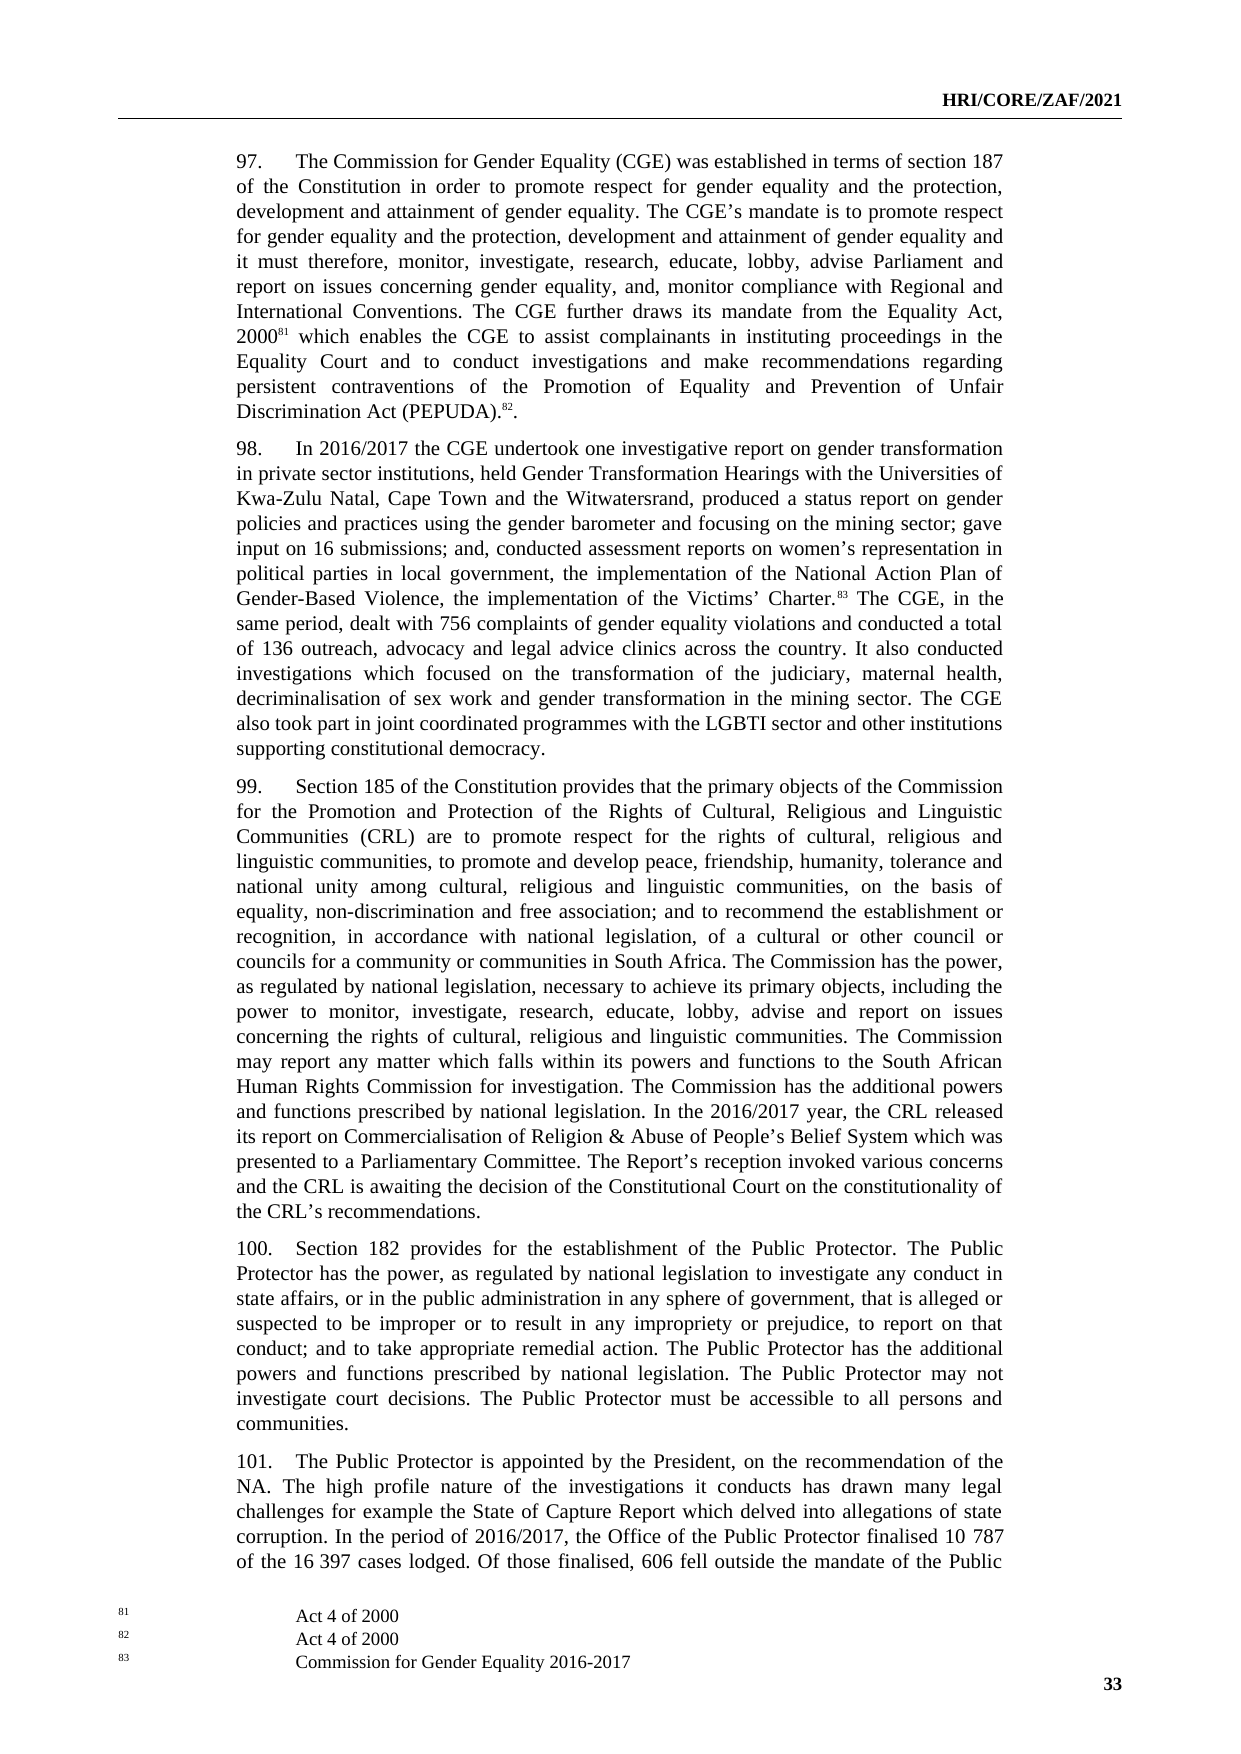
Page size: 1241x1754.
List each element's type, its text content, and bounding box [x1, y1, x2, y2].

text 98. In 2016/2017 the CGE undertook one investigative report on gender transformation in private sector institutions, held Gender Transformation Hearings with the Universities of Kwa-Zulu Natal, Cape Town and the Witwatersrand, produced a status report on gender policies and practices using the gender barometer and focusing on the mining sector; gave input on 16 submissions; and, conducted assessment reports on women’s representation in political parties in local government, the implementation of the National Action Plan of Gender-Based Violence, the implementation of the Victims’ Charter. The CGE, in the same period, dealt with 756 complaints of gender equality violations and conducted a total of 136 outreach, advocacy and legal advice clinics across the country. It also conducted investigations which focused on the transformation of the judiciary, maternal health, decriminalisation of sex work and gender transformation in the mining sector. The CGE also took part in joint coordinated programmes with the LGBTI sector and other institutions supporting constitutional democracy. [236, 435, 1004, 760]
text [236, 1448, 1004, 1573]
text 100. Section 182 provides for the establishment of the Public Protector. The Public Protector has the power, as regulated by national legislation to investigate any conduct in state affairs, or in the public administration in any sphere of government, that is alleged or suspected to be improper or to result in any impropriety or prejudice, to report on that conduct; and to take appropriate remedial action. The Public Protector has the additional powers and functions prescribed by national legislation. The Public Protector may not investigate court decisions. The Public Protector must be accessible to all persons and communities. [236, 1235, 1004, 1435]
text 97. The Commission for Gender Equality (CGE) was established in terms of section 187 of the Constitution in order to promote respect for gender equality and the protection, development and attainment of gender equality. The CGE’s mandate is to promote respect for gender equality and the protection, development and attainment of gender equality and it must therefore, monitor, investigate, research, educate, lobby, advise Parliament and report on issues concerning gender equality, and, monitor compliance with Regional and International Conventions. The CGE further draws its mandate from the Equality Act, 2000 which enables the CGE to assist complainants in instituting proceedings in the Equality Court and to conduct investigations and make recommendations regarding persistent contraventions of the Promotion of Equality and Prevention of Unfair Discrimination Act (PEPUDA).. [236, 148, 1004, 423]
text 99. Section 185 of the Constitution provides that the primary objects of the Commission for the Promotion and Protection of the Rights of Cultural, Religious and Linguistic Communities (CRL) are to promote respect for the rights of cultural, religious and linguistic communities, to promote and develop peace, friendship, humanity, tolerance and national unity among cultural, religious and linguistic communities, on the basis of equality, non-discrimination and free association; and to recommend the establishment or recognition, in accordance with national legislation, of a cultural or other council or councils for a community or communities in South Africa. The Commission has the power, as regulated by national legislation, necessary to achieve its primary objects, including the power to monitor, investigate, research, educate, lobby, advise and report on issues concerning the rights of cultural, religious and linguistic communities. The Commission may report any matter which falls within its powers and functions to the South African Human Rights Commission for investigation. The Commission has the additional powers and functions prescribed by national legislation. In the 2016/2017 year, the CRL released its report on Commercialisation of Religion & Abuse of People’s Belief System which was presented to a Parliamentary Committee. The Report’s reception invoked various concerns and the CRL is awaiting the decision of the Constitutional Court on the constitutionality of the CRL’s recommendations. [236, 773, 1004, 1223]
